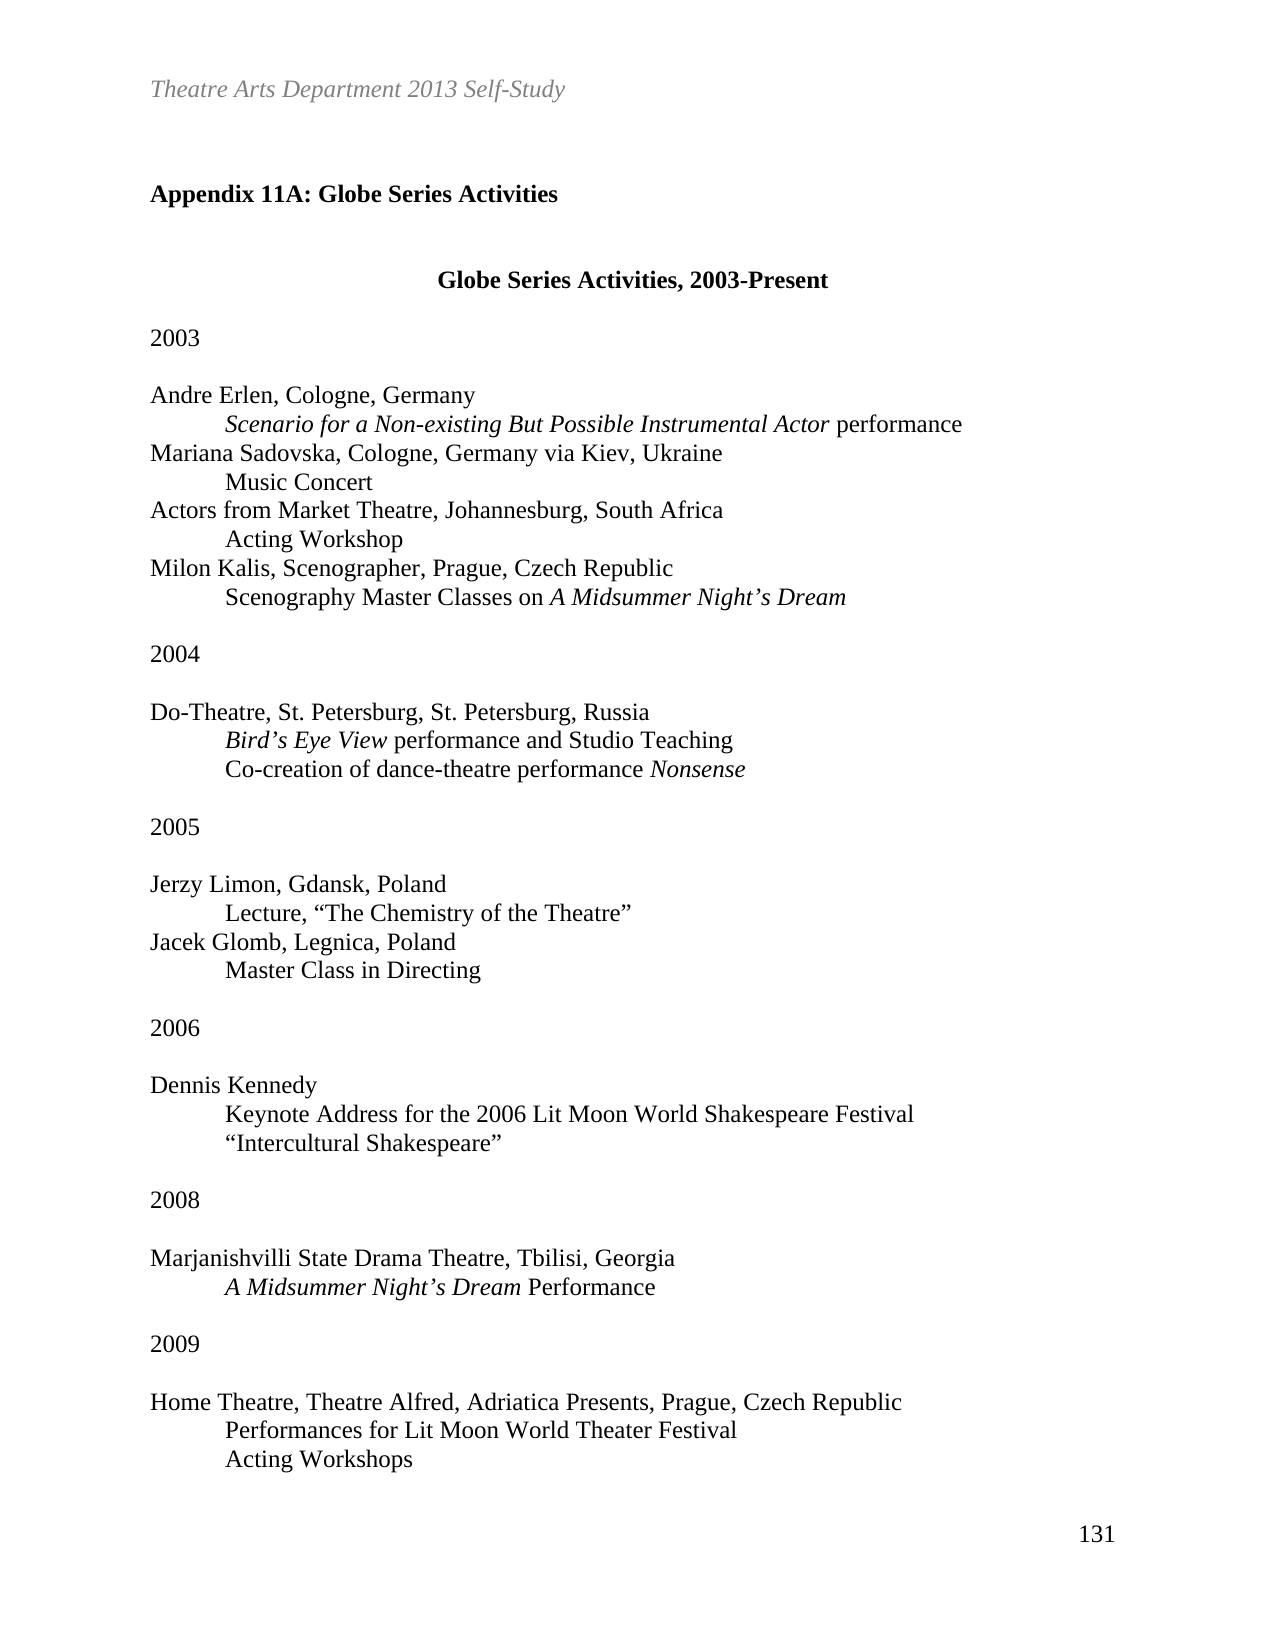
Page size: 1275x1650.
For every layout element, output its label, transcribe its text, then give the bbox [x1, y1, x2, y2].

text Jacek Glomb, Legnica, Poland [150, 927, 1116, 955]
text Keynote Address for the 2006 Lit Moon World Shakespeare Festival [150, 1099, 1116, 1128]
text 2003 [150, 323, 1116, 352]
text Jerzy Limon, Gdansk, Poland [150, 869, 1116, 898]
text A Midsummer Night’s Dream Performance [150, 1272, 1116, 1300]
text 2006 [150, 1013, 1116, 1042]
text Marjanishvilli State Drama Theatre, Tbilisi, Georgia [150, 1243, 1116, 1272]
text Actors from Market Theatre, Johannesburg, South Africa [150, 495, 1116, 524]
text Appendix 11A: Globe Series Activities [150, 179, 1116, 208]
text Home Theatre, Theatre Alfred, Adriatica Presents, Prague, Czech Republic [150, 1387, 1116, 1415]
text Lecture, “The Chemistry of the Theatre” [150, 898, 1116, 927]
text 2009 [150, 1329, 1116, 1358]
text Music Concert [150, 467, 1116, 495]
text 2004 [150, 639, 1116, 668]
text Scenario for a Non-existing But Possible Instrumental Actor performance [150, 409, 1116, 438]
text Co-creation of dance-theatre performance Nonsense [150, 754, 1116, 783]
text Globe Series Activities, 2003-Present [150, 265, 1116, 294]
text 2008 [150, 1185, 1116, 1214]
text Acting Workshops [150, 1444, 1116, 1473]
text Bird’s Eye View performance and Studio Teaching [150, 725, 1116, 754]
text Scenography Master Classes on A Midsummer Night’s Dream [150, 582, 1116, 610]
text Performances for Lit Moon World Theater Festival [150, 1415, 1116, 1444]
text Milon Kalis, Scenographer, Prague, Czech Republic [150, 553, 1116, 582]
text “Intercultural Shakespeare” [150, 1128, 1116, 1157]
text Mariana Sadovska, Cologne, Germany via Kiev, Ukraine [150, 438, 1116, 467]
text Master Class in Directing [150, 955, 1116, 984]
text Dennis Kennedy [150, 1070, 1116, 1099]
text Acting Workshop [150, 524, 1116, 553]
text 2005 [150, 812, 1116, 840]
text Andre Erlen, Cologne, Germany [150, 380, 1116, 409]
text Do-Theatre, St. Petersburg, St. Petersburg, Russia [150, 697, 1116, 725]
